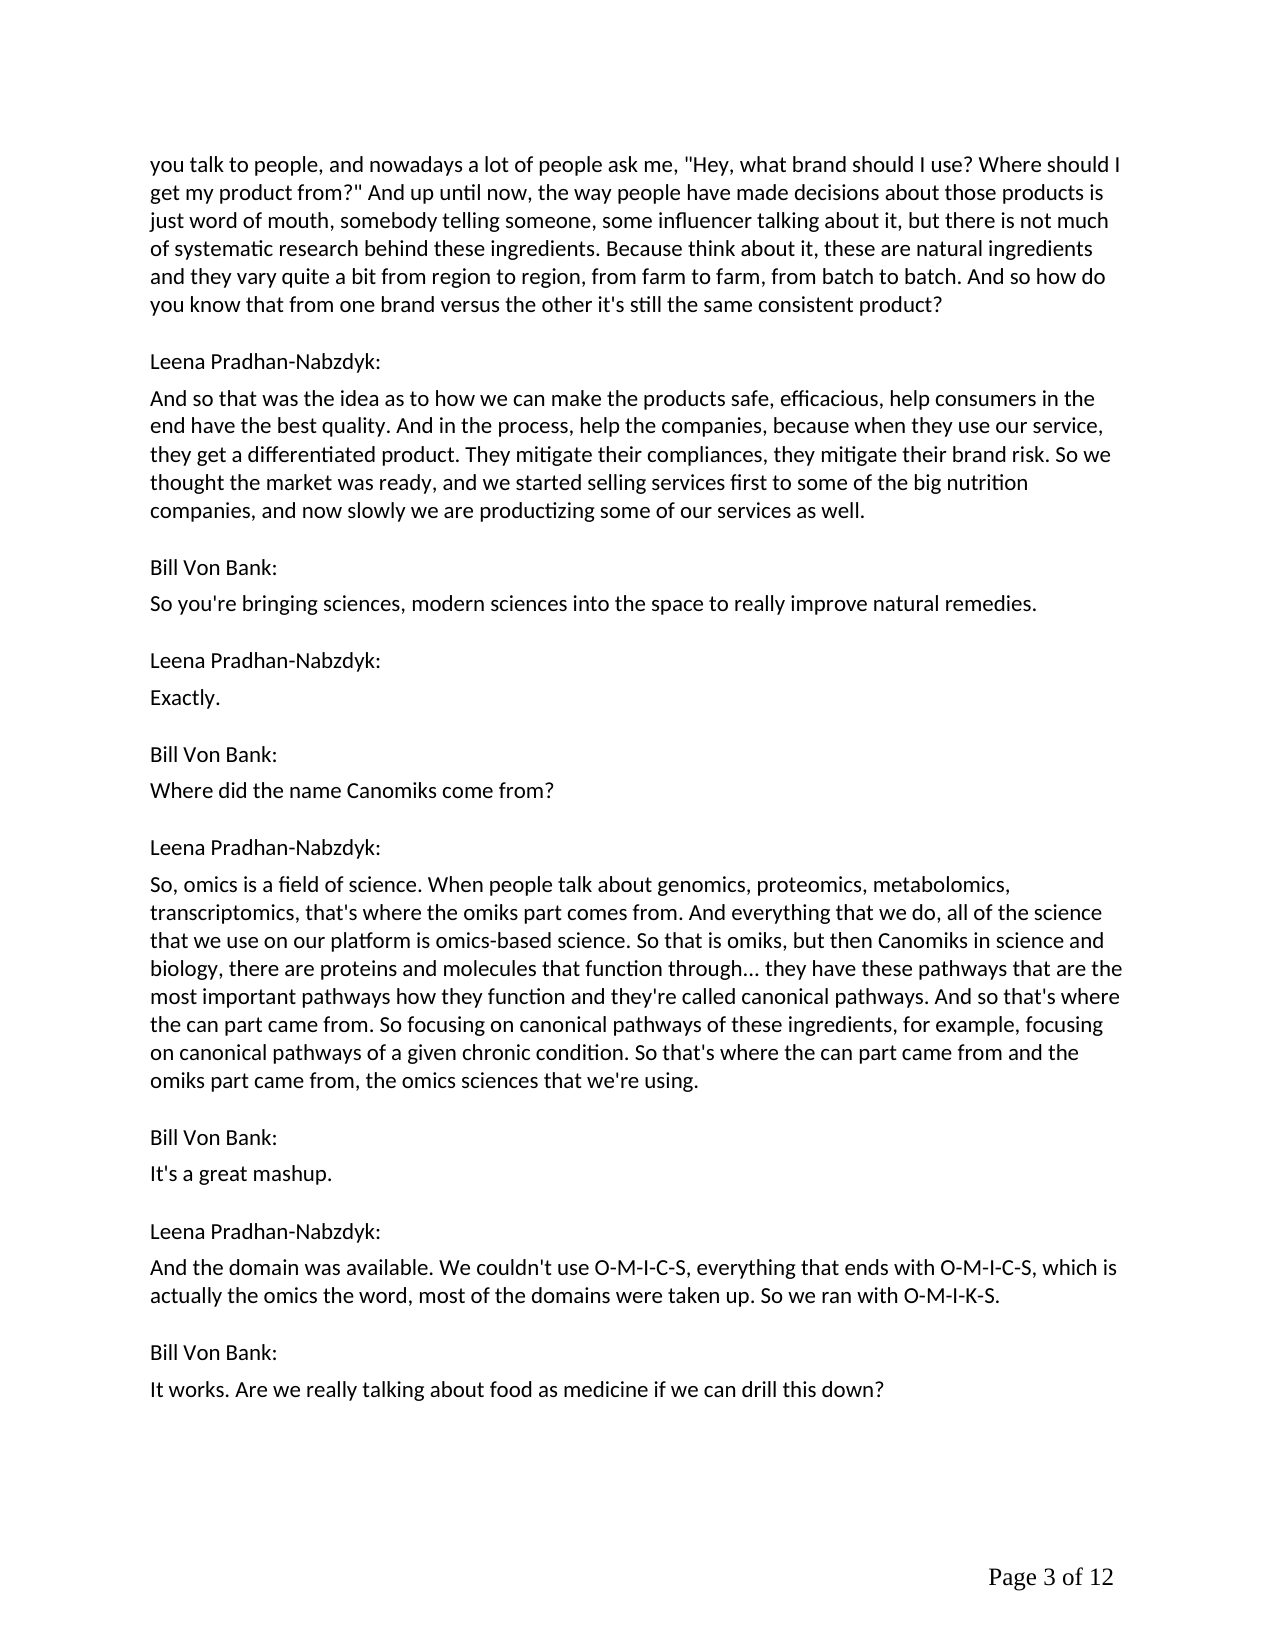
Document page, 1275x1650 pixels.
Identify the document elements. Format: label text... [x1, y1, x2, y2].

text Where did the name Canomiks come from? [150, 776, 1125, 804]
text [150, 150, 1125, 318]
text Bill Von Bank: [150, 1123, 1125, 1151]
text Bill Von Bank: [150, 740, 1125, 768]
text And so that was the idea as to how we can make the products safe, efficacious, help consumers in the end have the best quality. And in the process, help the companies, because when they use our service, they get a differentiated product. They mitigate their compliances, they mitigate their brand risk. So we thought the market was ready, and we started selling services first to some of the big nutrition companies, and now slowly we are productizing some of our services as well. [150, 384, 1125, 524]
text And the domain was available. We couldn't use O-M-I-C-S, everything that ends with O-M-I-C-S, which is actually the omics the word, most of the domains were taken up. So we ran with O-M-I-K-S. [150, 1253, 1125, 1309]
text It's a great mashup. [150, 1159, 1125, 1188]
text Bill Von Bank: [150, 553, 1125, 581]
text Leena Pradhan-Nabzdyk: [150, 833, 1125, 862]
text So you're bringing sciences, modern sciences into the space to really improve natural remedies. [150, 589, 1125, 617]
text So, omics is a field of science. When people talk about genomics, proteomics, metabolomics, transcriptomics, that's where the omiks part comes from. And everything that we do, all of the science that we use on our platform is omics-based science. So that is omiks, but then Canomiks in science and biology, there are proteins and molecules that function through... they have these pathways that are the most important pathways how they function and they're called canonical pathways. And so that's where the can part came from. So focusing on canonical pathways of these ingredients, for example, focusing on canonical pathways of a given chronic condition. So that's where the can part came from and the omiks part came from, the omics sciences that we're using. [150, 870, 1125, 1094]
text Leena Pradhan-Nabzdyk: [150, 347, 1125, 375]
text Leena Pradhan-Nabzdyk: [150, 646, 1125, 674]
text Leena Pradhan-Nabzdyk: [150, 1217, 1125, 1245]
text Exactly. [150, 683, 1125, 711]
text It works. Are we really talking about food as medicine if we can drill this down? [150, 1375, 1125, 1403]
text Bill Von Bank: [150, 1338, 1125, 1366]
